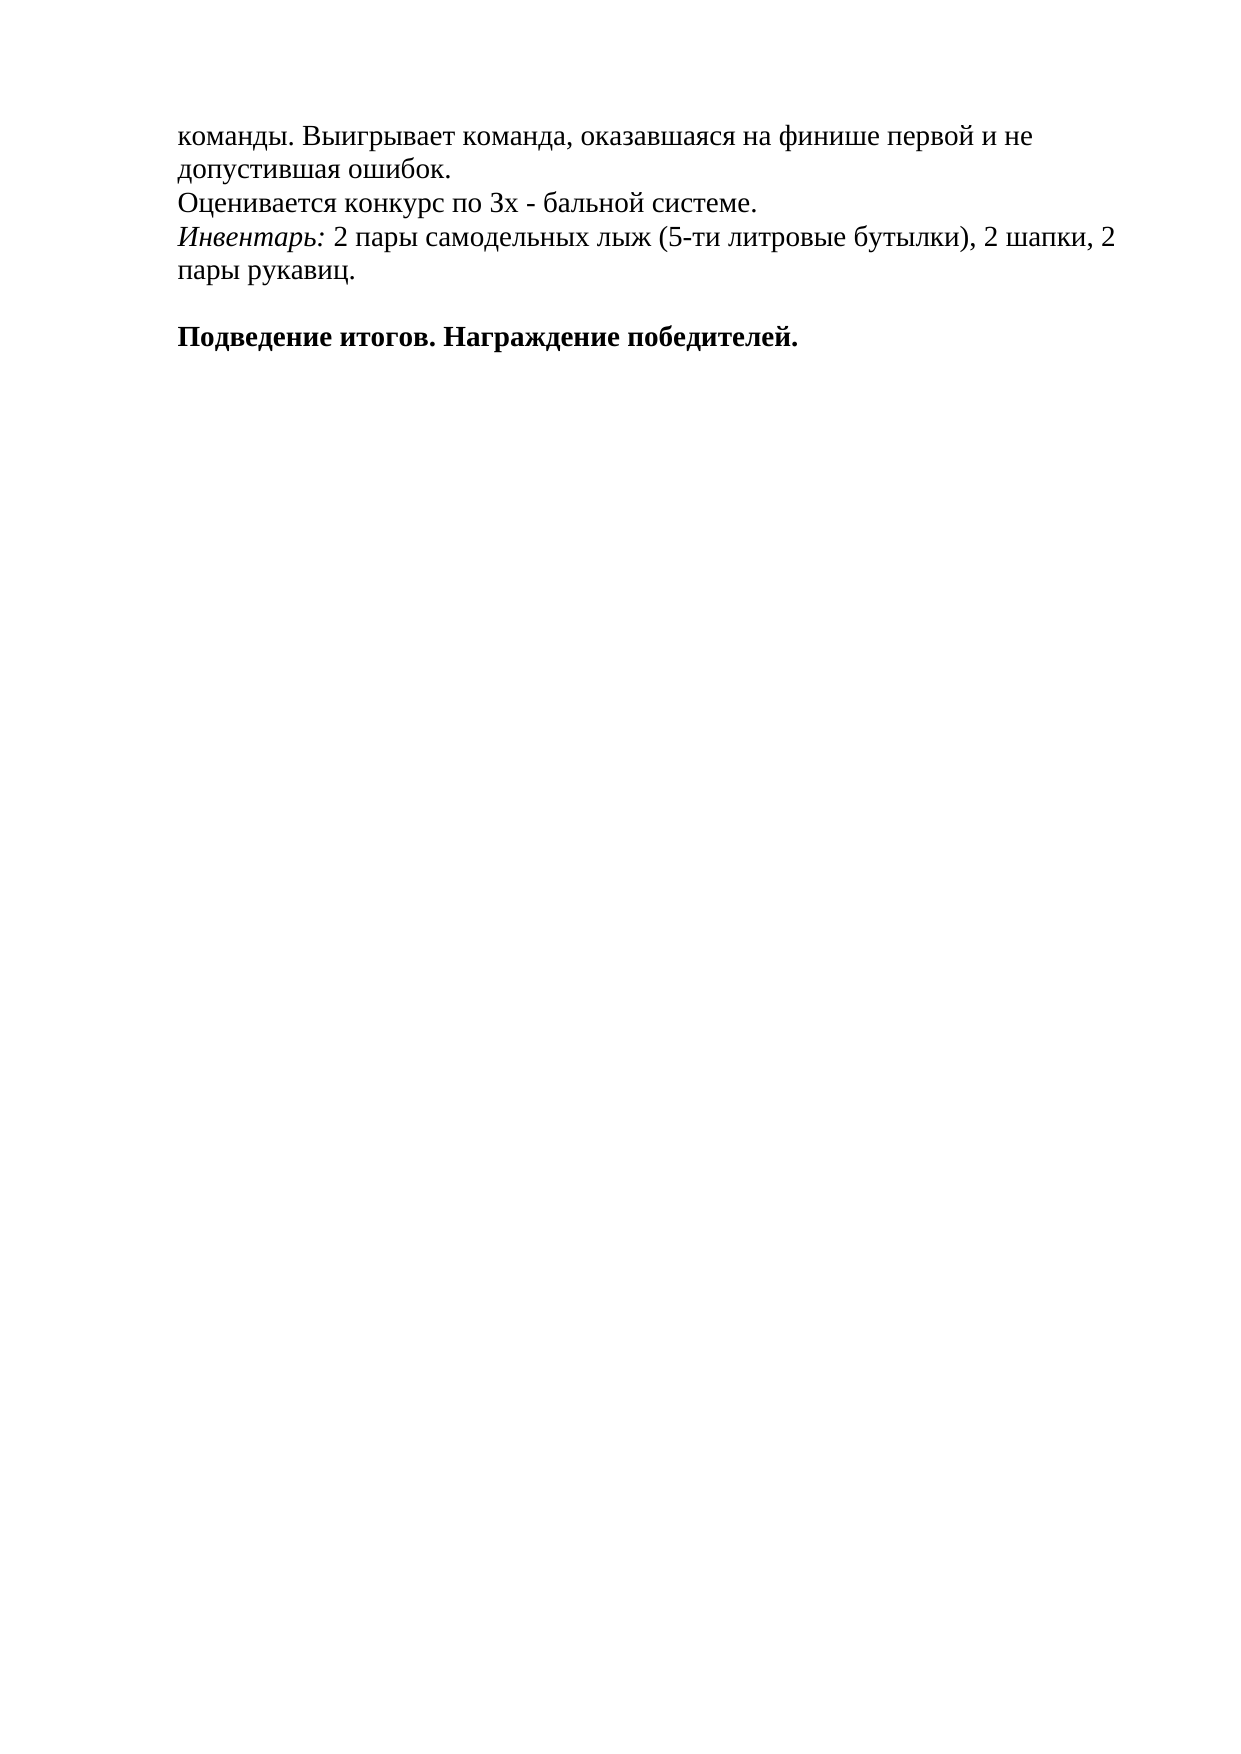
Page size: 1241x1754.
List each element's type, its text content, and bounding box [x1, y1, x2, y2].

text Оценивается конкурс по Зх - бальной системе. [177, 185, 1152, 219]
text Инвентарь: 2 пары самодельных лыж (5-ти литровые бутылки), 2 шапки, 2 пары рукавиц. [177, 219, 1152, 286]
text Подведение итогов. Награждение победителей. [177, 319, 1152, 353]
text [177, 118, 1152, 185]
